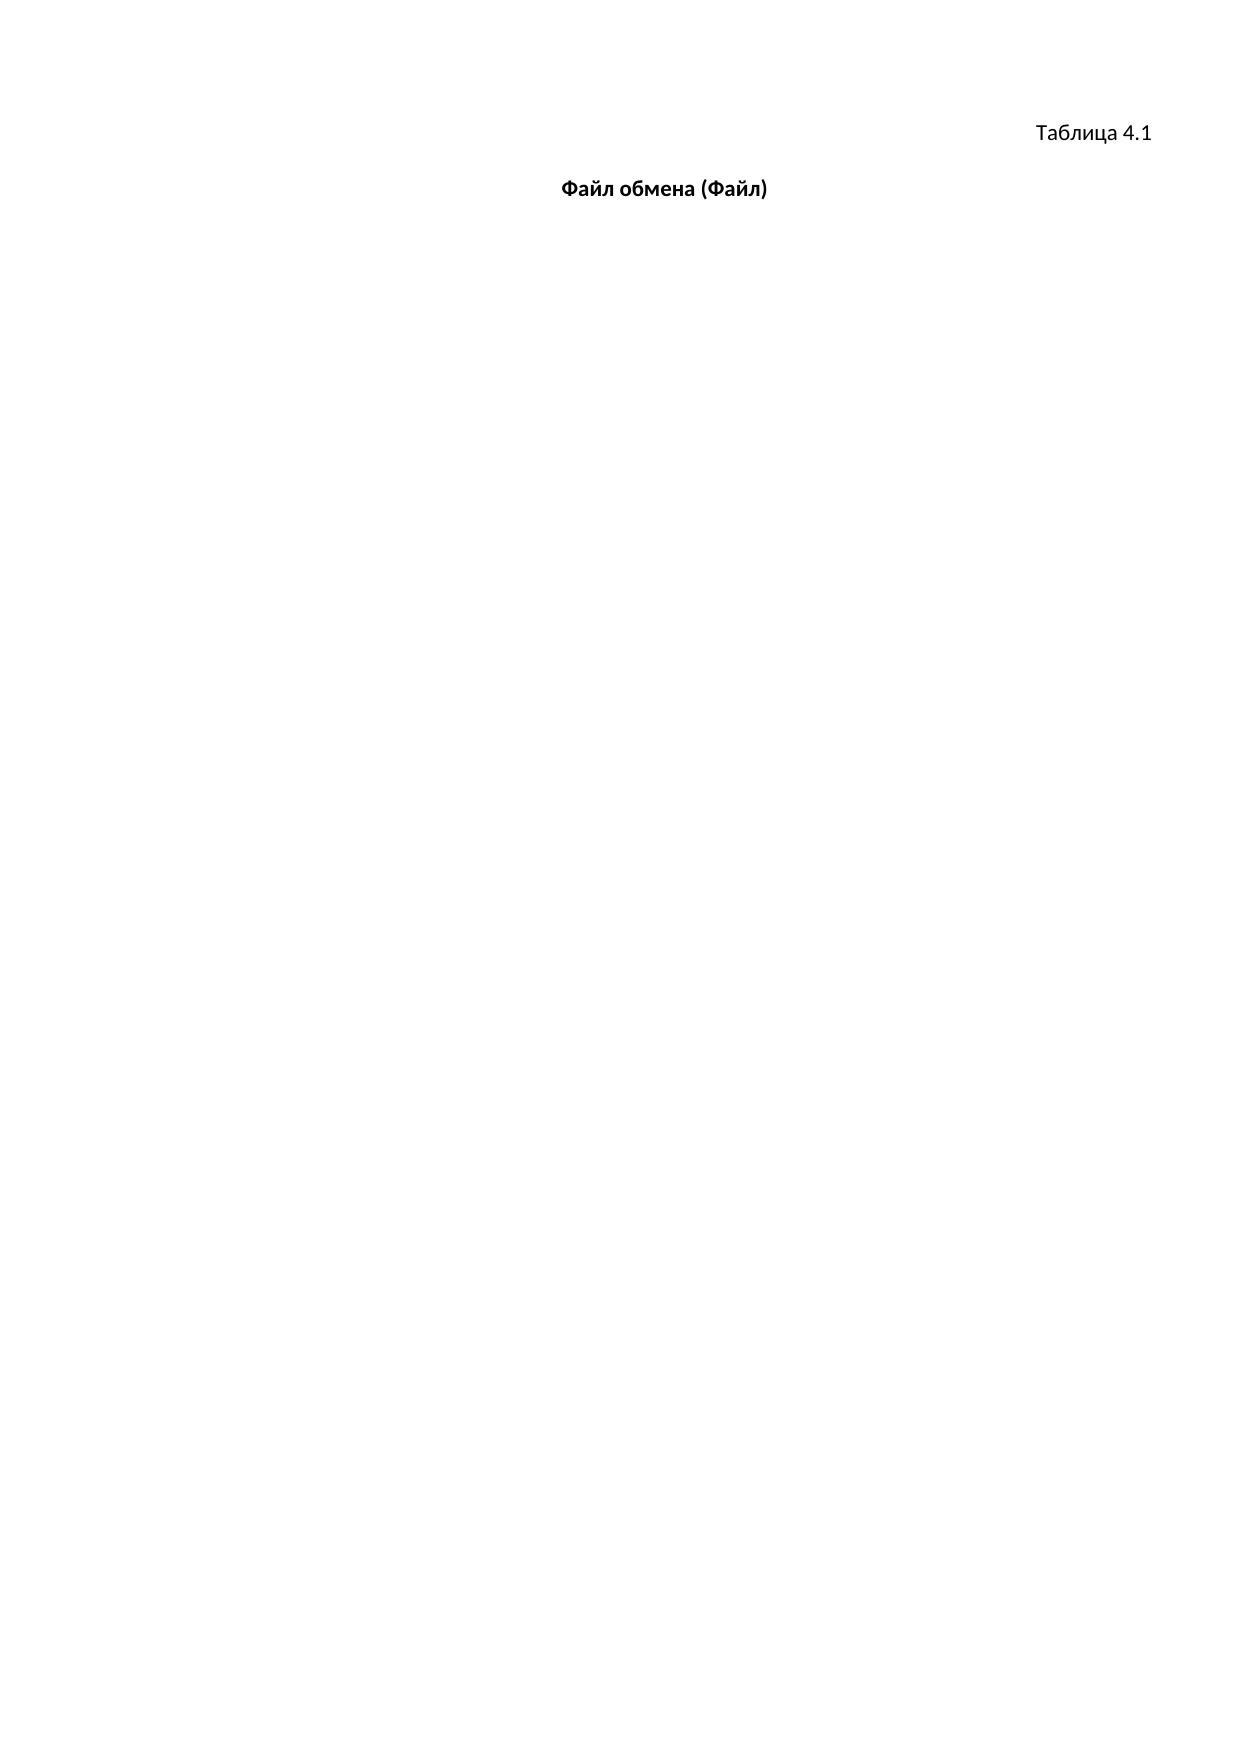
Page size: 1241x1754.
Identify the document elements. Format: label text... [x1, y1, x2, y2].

text Таблица 4.1 [177, 118, 1152, 146]
title Файл обмена (Файл) [177, 174, 1152, 202]
